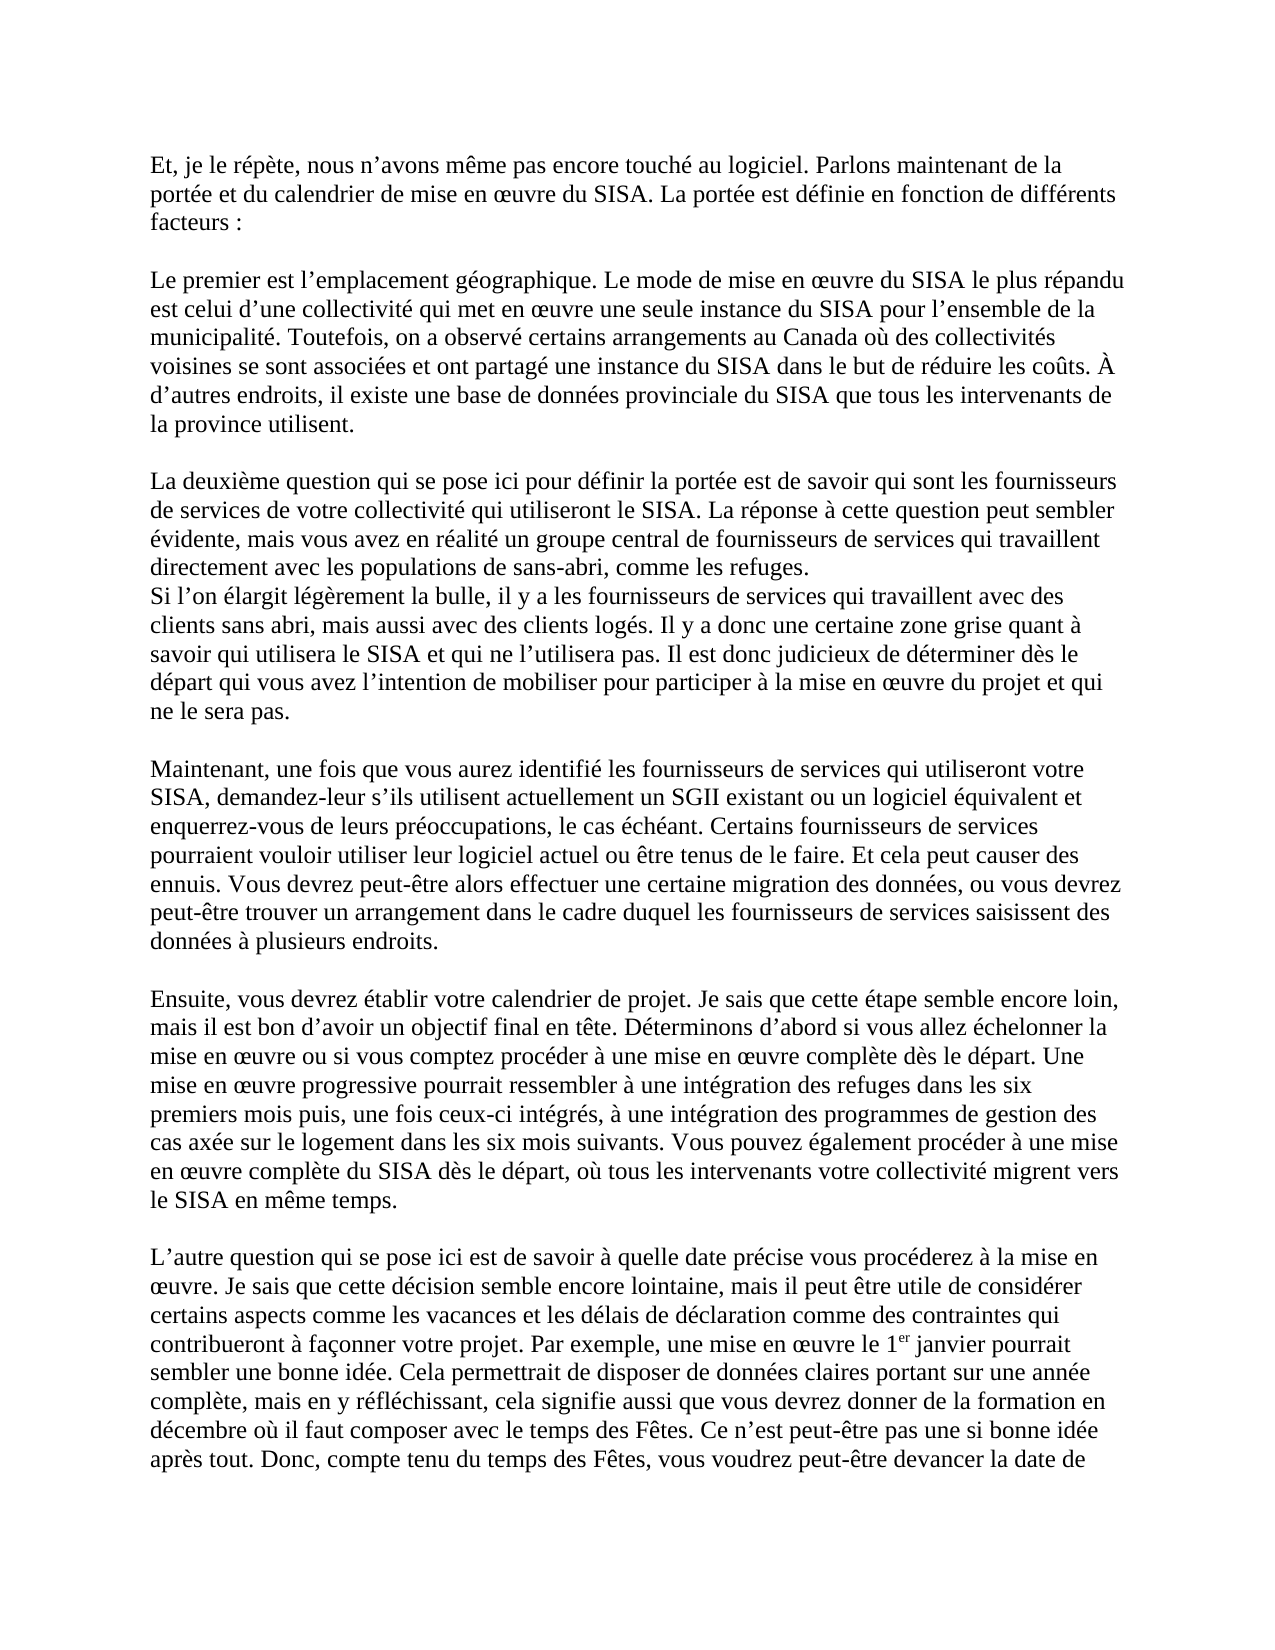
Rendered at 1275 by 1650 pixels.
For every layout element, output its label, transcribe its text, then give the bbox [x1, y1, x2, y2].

text Le premier est l’emplacement géographique. Le mode de mise en œuvre du SISA le plus répandu est celui d’une collectivité qui met en œuvre une seule instance du SISA pour l’ensemble de la municipalité. Toutefois, on a observé certains arrangements au Canada où des collectivités voisines se sont associées et ont partagé une instance du SISA dans le but de réduire les coûts. À d’autres endroits, il existe une base de données provinciale du SISA que tous les intervenants de la province utilisent. [150, 265, 1125, 437]
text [150, 1242, 1125, 1472]
text Ensuite, vous devrez établir votre calendrier de projet. Je sais que cette étape semble encore loin, mais il est bon d’avoir un objectif final en tête. Déterminons d’abord si vous allez échelonner la mise en œuvre ou si vous comptez procéder à une mise en œuvre complète dès le départ. Une mise en œuvre progressive pourrait ressembler à une intégration des refuges dans les six premiers mois puis, une fois ceux-ci intégrés, à une intégration des programmes de gestion des cas axée sur le logement dans les six mois suivants. Vous pouvez également procéder à une mise en œuvre complète du SISA dès le départ, où tous les intervenants votre collectivité migrent vers le SISA en même temps. [150, 984, 1125, 1214]
text Maintenant, une fois que vous aurez identifié les fournisseurs de services qui utiliseront votre SISA, demandez-leur s’ils utilisent actuellement un SGII existant ou un logiciel équivalent et enquerrez-vous de leurs préoccupations, le cas échéant. Certains fournisseurs de services pourraient vouloir utiliser leur logiciel actuel ou être tenus de le faire. Et cela peut causer des ennuis. Vous devrez peut-être alors effectuer une certaine migration des données, ou vous devrez peut-être trouver un arrangement dans le cadre duquel les fournisseurs de services saisissent des données à plusieurs endroits. [150, 754, 1125, 955]
text Si l’on élargit légèrement la bulle, il y a les fournisseurs de services qui travaillent avec des clients sans abri, mais aussi avec des clients logés. Il y a donc une certaine zone grise quant à savoir qui utilisera le SISA et qui ne l’utilisera pas. Il est donc judicieux de déterminer dès le départ qui vous avez l’intention de mobiliser pour participer à la mise en œuvre du projet et qui ne le sera pas. [150, 581, 1125, 725]
text La deuxième question qui se pose ici pour définir la portée est de savoir qui sont les fournisseurs de services de votre collectivité qui utiliseront le SISA. La réponse à cette question peut sembler évidente, mais vous avez en réalité un groupe central de fournisseurs de services qui travaillent directement avec les populations de sans-abri, comme les refuges. [150, 466, 1125, 581]
text Et, je le répète, nous n’avons même pas encore touché au logiciel. Parlons maintenant de la portée et du calendrier de mise en œuvre du SISA. La portée est définie en fonction de différents facteurs : [150, 150, 1125, 236]
